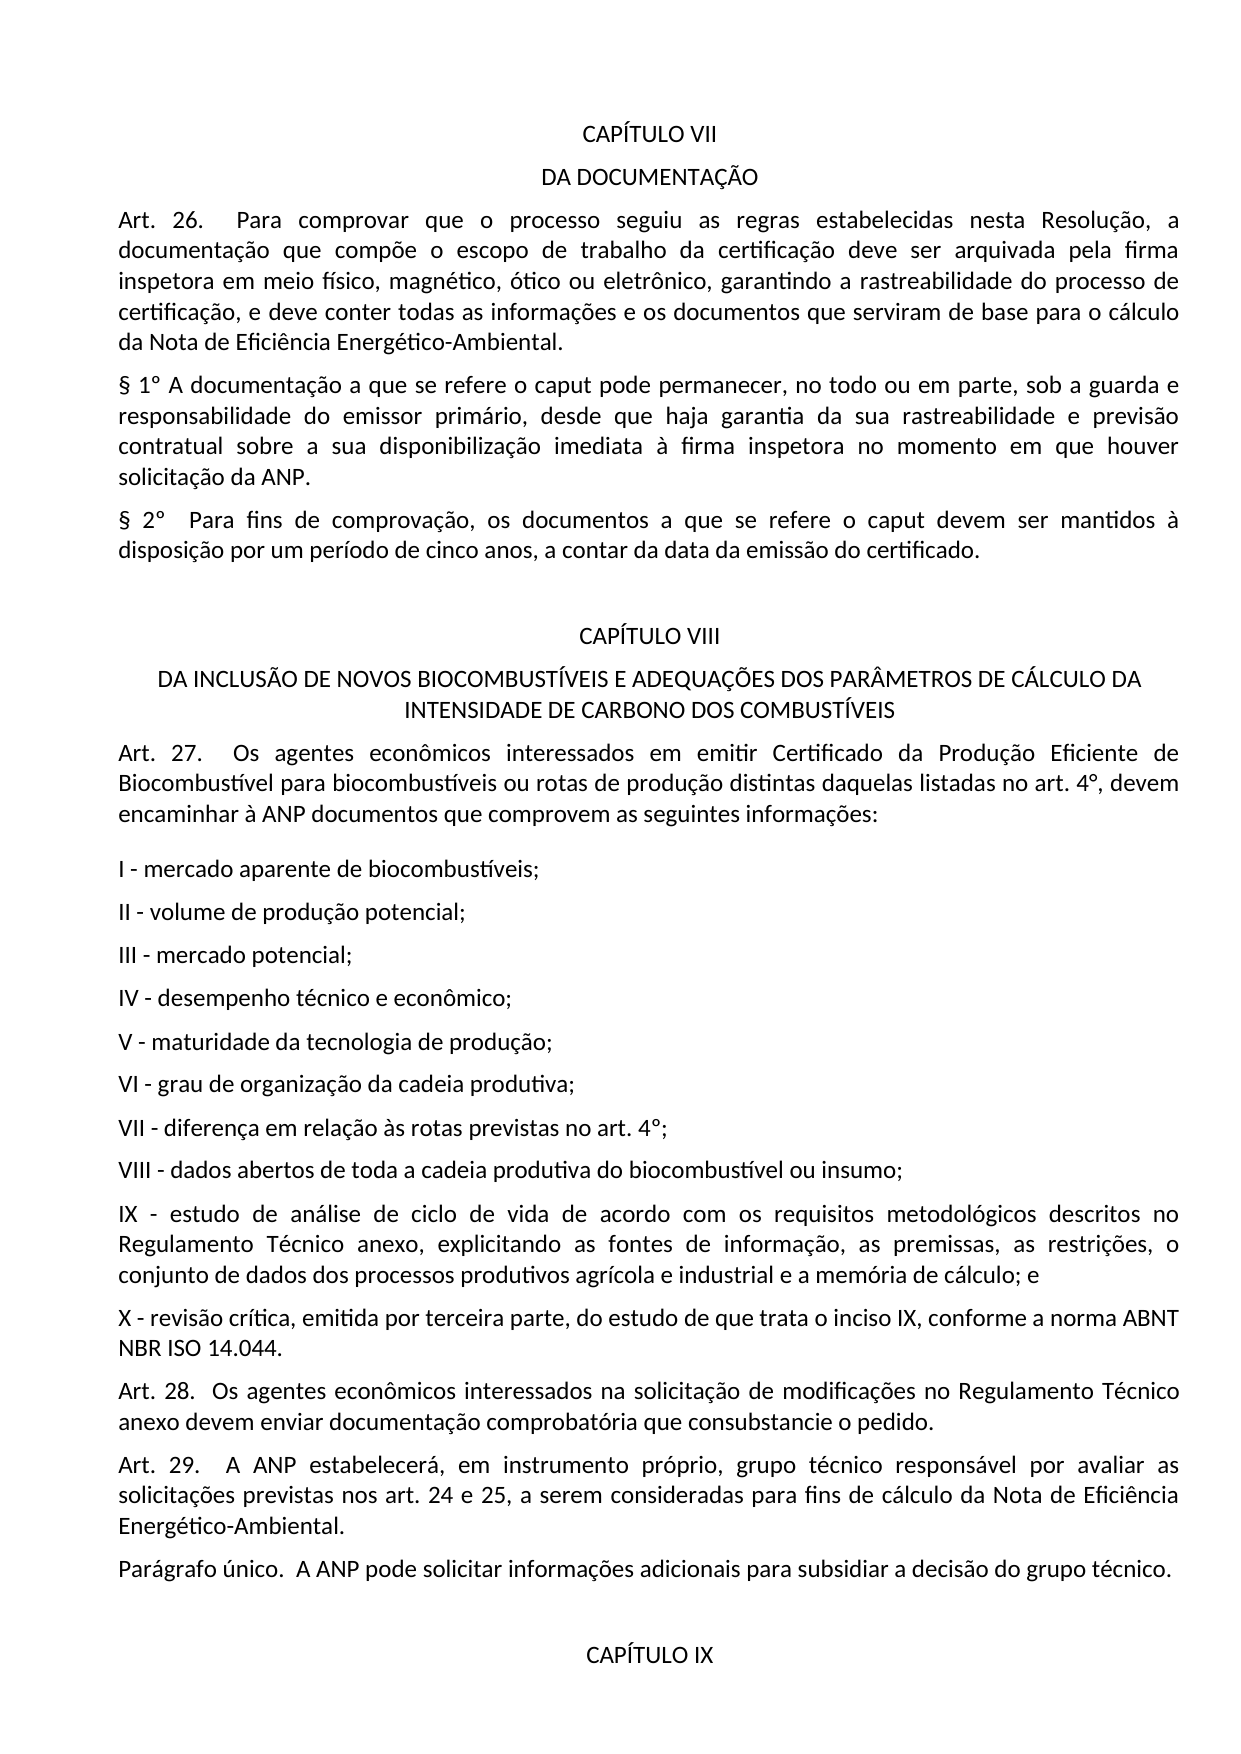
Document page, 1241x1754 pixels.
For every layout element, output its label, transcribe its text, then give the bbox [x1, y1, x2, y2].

text § 1º A documentação a que se refere o caput pode permanecer, no todo ou em parte, sob a guarda e responsabilidade do emissor primário, desde que haja garantia da sua rastreabilidade e previsão contratual sobre a sua disponibilização imediata à firma inspetora no momento em que houver solicitação da ANP. [118, 369, 1181, 491]
text VI - grau de organização da cadeia produtiva; [118, 1069, 1181, 1099]
text V - maturidade da tecnologia de produção; [118, 1026, 1181, 1056]
text Art. 29. A ANP estabelecerá, em instrumento próprio, grupo técnico responsável por avaliar as solicitações previstas nos art. 24 e 25, a serem consideradas para fins de cálculo da Nota de Eficiência Energético-Ambiental. [118, 1449, 1181, 1540]
text CAPÍTULO VIII [118, 620, 1181, 651]
text X - revisão crítica, emitida por terceira parte, do estudo de que trata o inciso IX, conforme a norma ABNT NBR ISO 14.044. [118, 1302, 1181, 1363]
text Art. 26. Para comprovar que o processo seguiu as regras estabelecidas nesta Resolução, a documentação que compõe o escopo de trabalho da certificação deve ser arquivada pela firma inspetora em meio físico, magnético, ótico ou eletrônico, garantindo a rastreabilidade do processo de certificação, e deve conter todas as informações e os documentos que serviram de base para o cálculo da Nota de Eficiência Energético-Ambiental. [118, 204, 1181, 357]
text CAPÍTULO IX [118, 1639, 1181, 1669]
text § 2º Para fins de comprovação, os documentos a que se refere o caput devem ser mantidos à disposição por um período de cinco anos, a contar da data da emissão do certificado. [118, 504, 1181, 565]
text VII - diferença em relação às rotas previstas no art. 4º; [118, 1112, 1181, 1142]
text II - volume de produção potencial; [118, 897, 1181, 927]
text I - mercado aparente de biocombustíveis; [118, 853, 1181, 884]
text CAPÍTULO VII [118, 118, 1181, 149]
text DA DOCUMENTAÇÃO [118, 161, 1181, 192]
text IX - estudo de análise de ciclo de vida de acordo com os requisitos metodológicos descritos no Regulamento Técnico anexo, explicitando as fontes de informação, as premissas, as restrições, o conjunto de dados dos processos produtivos agrícola e industrial e a memória de cálculo; e [118, 1198, 1181, 1289]
text Art. 28. Os agentes econômicos interessados na solicitação de modificações no Regulamento Técnico anexo devem enviar documentação comprobatória que consubstancie o pedido. [118, 1375, 1181, 1436]
text VIII - dados abertos de toda a cadeia produtiva do biocombustível ou insumo; [118, 1155, 1181, 1185]
text IV - desempenho técnico e econômico; [118, 983, 1181, 1013]
text Parágrafo único. A ANP pode solicitar informações adicionais para subsidiar a decisão do grupo técnico. [118, 1553, 1181, 1583]
text III - mercado potencial; [118, 939, 1181, 970]
text DA INCLUSÃO DE NOVOS BIOCOMBUSTÍVEIS E ADEQUAÇÕES DOS PARÂMETROS DE CÁLCULO DA INTENSIDADE DE CARBONO DOS COMBUSTÍVEIS [118, 663, 1181, 724]
text Art. 27. Os agentes econômicos interessados em emitir Certificado da Produção Eficiente de Biocombustível para biocombustíveis ou rotas de produção distintas daquelas listadas no art. 4°, devem encaminhar à ANP documentos que comprovem as seguintes informações: [118, 737, 1181, 828]
